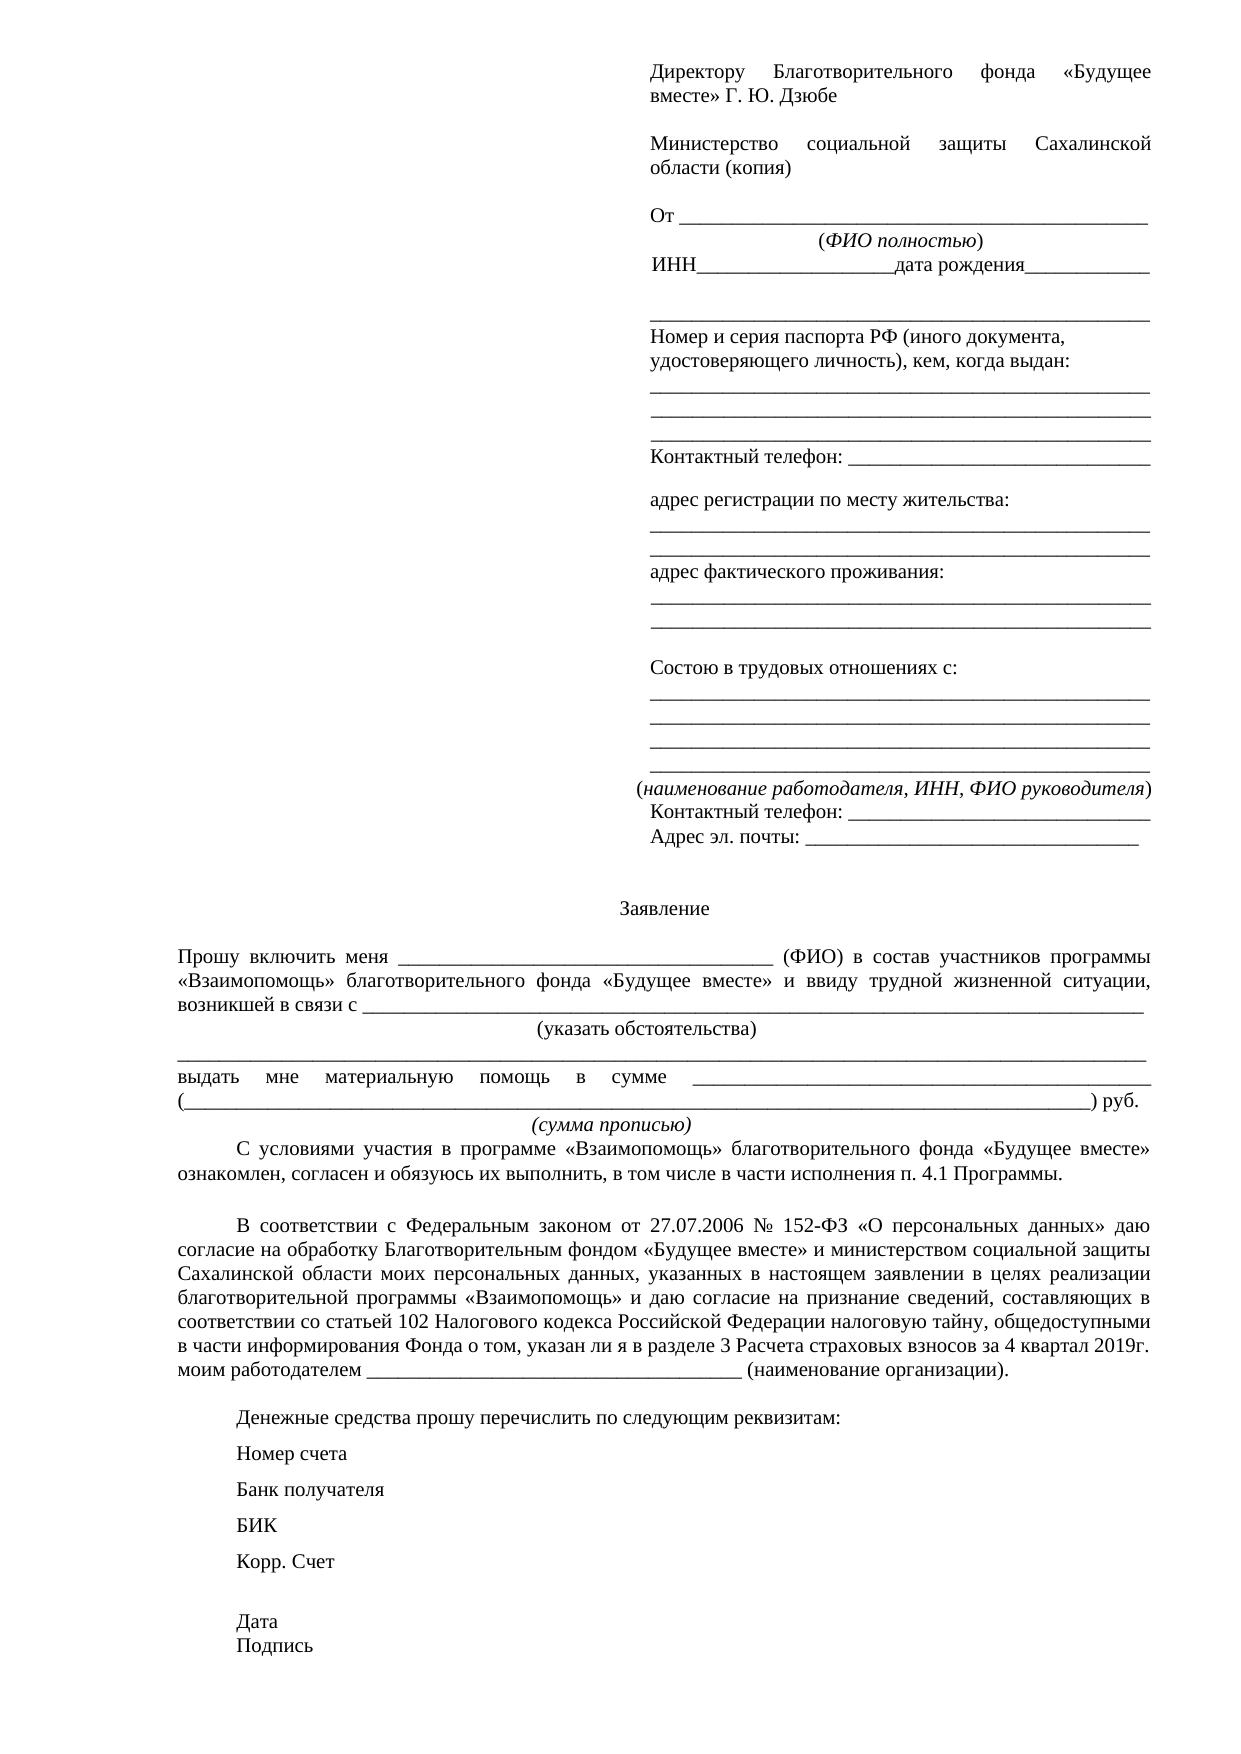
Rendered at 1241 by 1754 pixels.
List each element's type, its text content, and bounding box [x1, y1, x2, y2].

text (наименование работодателя, ИНН, ФИО руководителя) [620, 775, 1152, 799]
text Директору Благотворительного фонда «Будущее вместе» Г. Ю. Дзюбе [650, 59, 1152, 107]
text От _____________________________________________ [650, 203, 1152, 227]
text БИК [177, 1513, 1152, 1537]
text Банк получателя [177, 1477, 1152, 1501]
text Министерство социальной защиты Сахалинской области (копия) [650, 131, 1152, 179]
text ИНН___________________дата рождения____________ [650, 252, 1152, 276]
text Подпись [177, 1633, 1152, 1657]
text (сумма прописью) [177, 1112, 1152, 1136]
text выдать мне материальную помощь в сумме ____________________________________________ (_______________________________________________________________________________________) руб. [177, 1064, 1152, 1112]
text адрес фактического проживания: [650, 559, 1152, 583]
text Прошу включить меня ____________________________________ (ФИО) в состав участников программы «Взаимопомощь» благотворительного фонда «Будущее вместе» и ввиду трудной жизненной ситуации, возникшей в связи с ___________________________________________________________________________ [177, 944, 1152, 1016]
text ________________________________________________ [650, 300, 1152, 324]
text _____________________________________________________________________________________________ [177, 1040, 1152, 1064]
text Контактный телефон: _____________________________ [650, 799, 1152, 823]
text Номер и серия паспорта РФ (иного документа, удостоверяющего личность), кем, когда выдан: ________________________________________________ [650, 324, 1152, 396]
text ________________________________________________________________________________________________ [650, 396, 1152, 444]
text Дата [177, 1609, 1152, 1633]
text Заявление [177, 896, 1152, 920]
text Корр. Счет [177, 1549, 1152, 1573]
text ________________________________________________________________________________________________________________________________________________________________________________________________ [650, 679, 1152, 775]
text Адрес эл. почты: ________________________________ [650, 823, 1152, 848]
text ________________________________________________ [650, 607, 1152, 631]
text адрес регистрации по месту жительства: ________________________________________________________________________________________________ [650, 487, 1152, 559]
text С условиями участия в программе «Взаимопомощь» благотворительного фонда «Будущее вместе» ознакомлен, согласен и обязуюсь их выполнить, в том числе в части исполнения п. 4.1 Программы. [177, 1136, 1152, 1184]
text ________________________________________________ [650, 583, 1152, 607]
text Состою в трудовых отношениях с: [650, 655, 1152, 679]
text Денежные средства прошу перечислить по следующим реквизитам: [177, 1405, 1152, 1429]
text В соответствии с Федеральным законом от 27.07.2006 № 152-ФЗ «О персональных данных» даю согласие на обработку Благотворительным фондом «Будущее вместе» и министерством социальной защиты Сахалинской области моих персональных данных, указанных в настоящем заявлении в целях реализации благотворительной программы «Взаимопомощь» и даю согласие на признание сведений, составляющих в соответствии со статьей 102 Налогового кодекса Российской Федерации налоговую тайну, общедоступными в части информирования Фонда о том, указан ли я в разделе 3 Расчета страховых взносов за 4 квартал 2019г. моим работодателем ____________________________________ (наименование организации). [177, 1212, 1152, 1381]
text (ФИО полностью) [650, 227, 1152, 252]
text (указать обстоятельства) [177, 1016, 1152, 1040]
text Контактный телефон: _____________________________ [177, 444, 1152, 468]
text Номер счета [177, 1441, 1152, 1465]
